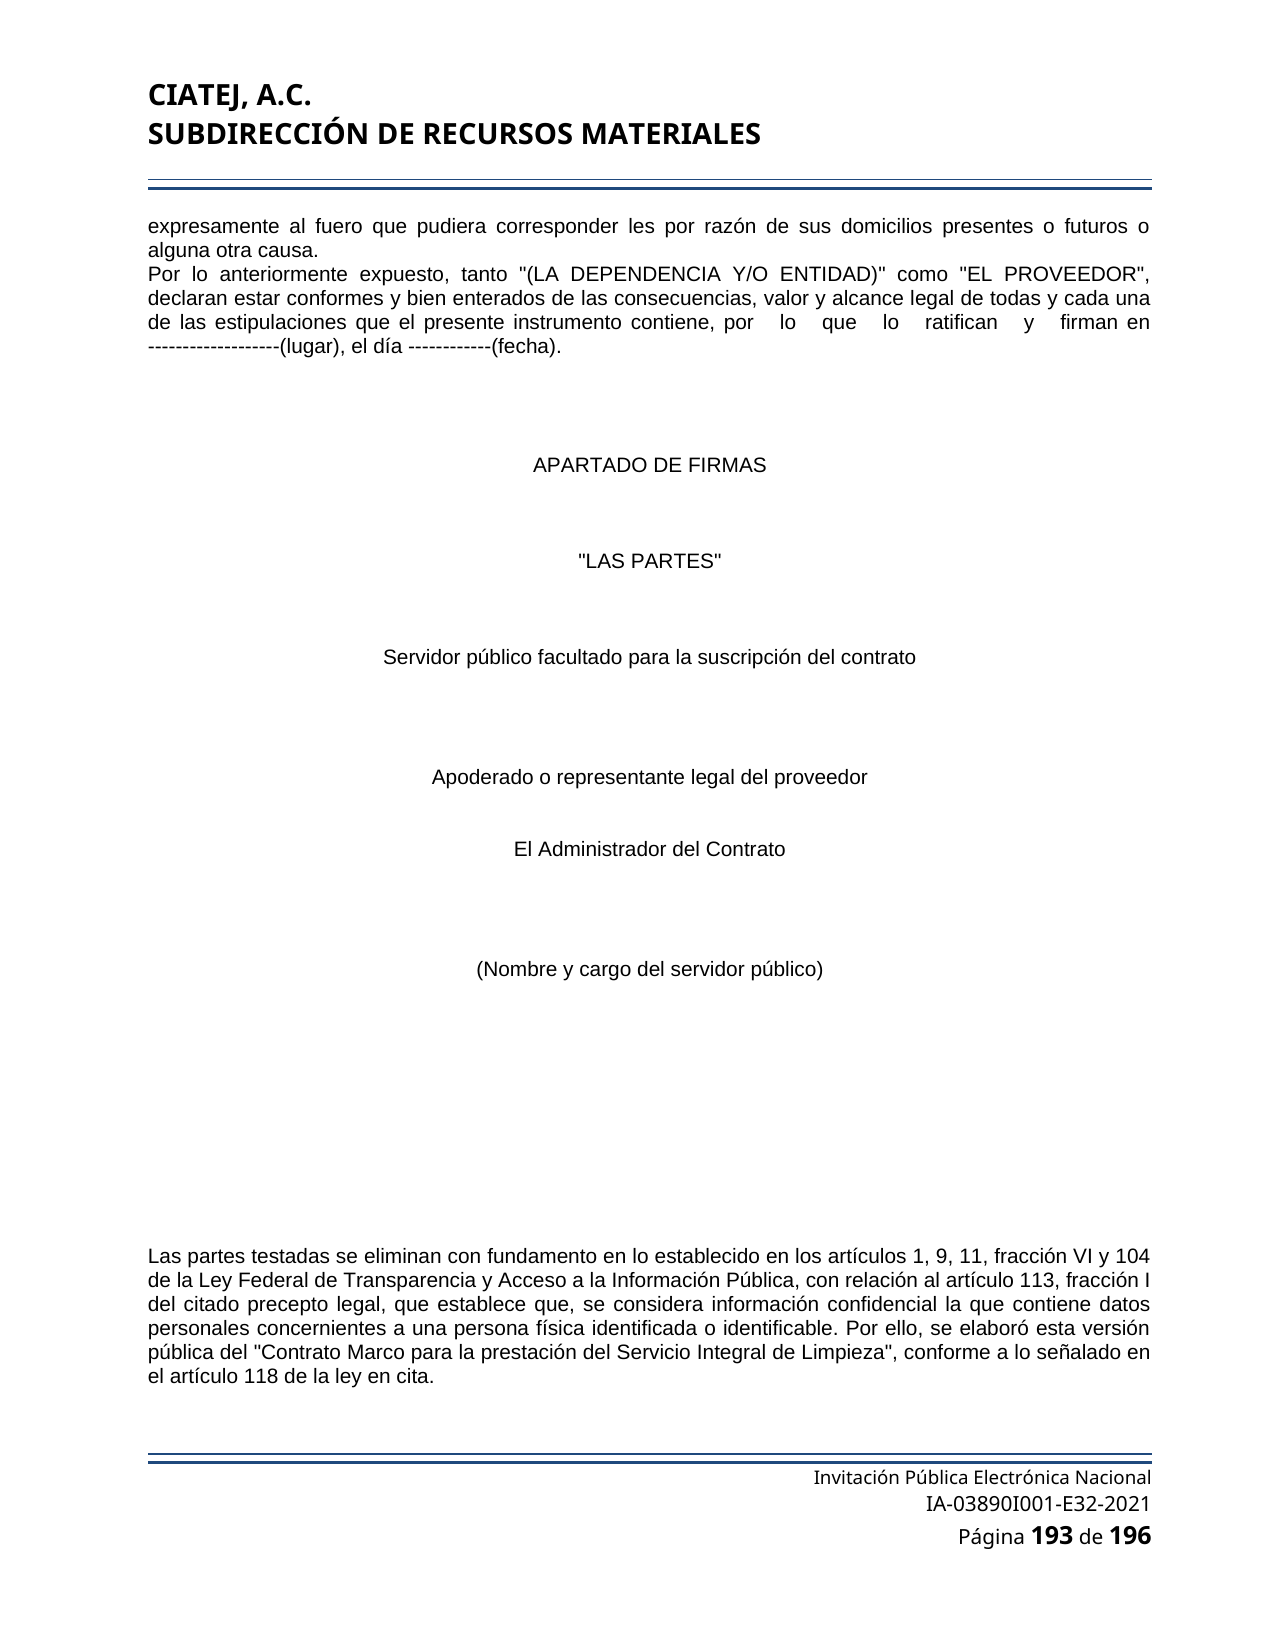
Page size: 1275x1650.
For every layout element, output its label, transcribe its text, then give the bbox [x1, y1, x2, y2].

text "LAS PARTES" [148, 549, 1152, 573]
text (Nombre y cargo del servidor público) [148, 956, 1152, 980]
text Las partes testadas se eliminan con fundamento en lo establecido en los artículos 1, 9, 11, fracción VI y 104 de la Ley Federal de Transparencia y Acceso a la Información Pública, con relación al artículo 113, fracción I del citado precepto legal, que establece que, se considera información confidencial la que contiene datos personales concernientes a una persona física identificada o identificable. Por ello, se elaboró esta versión pública del "Contrato Marco para la prestación del Servicio Integral de Limpieza", conforme a lo señalado en el artículo 118 de la ley en cita. [148, 1244, 1152, 1388]
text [148, 214, 1152, 262]
text APARTADO DE FIRMAS [148, 453, 1152, 477]
text Por lo anteriormente expuesto, tanto "(LA DEPENDENCIA Y/O ENTIDAD)" como "EL PROVEEDOR", declaran estar conformes y bien enterados de las consecuencias, valor y alcance legal de todas y cada una de las estipulaciones que el presente instrumento contiene, por lo que lo ratifican y firman en -------------------(lugar), el día ------------(fecha). [148, 262, 1152, 357]
text Servidor público facultado para la suscripción del contrato [148, 645, 1152, 669]
text El Administrador del Contrato [148, 837, 1152, 861]
text Apoderado o representante legal del proveedor [148, 765, 1152, 789]
